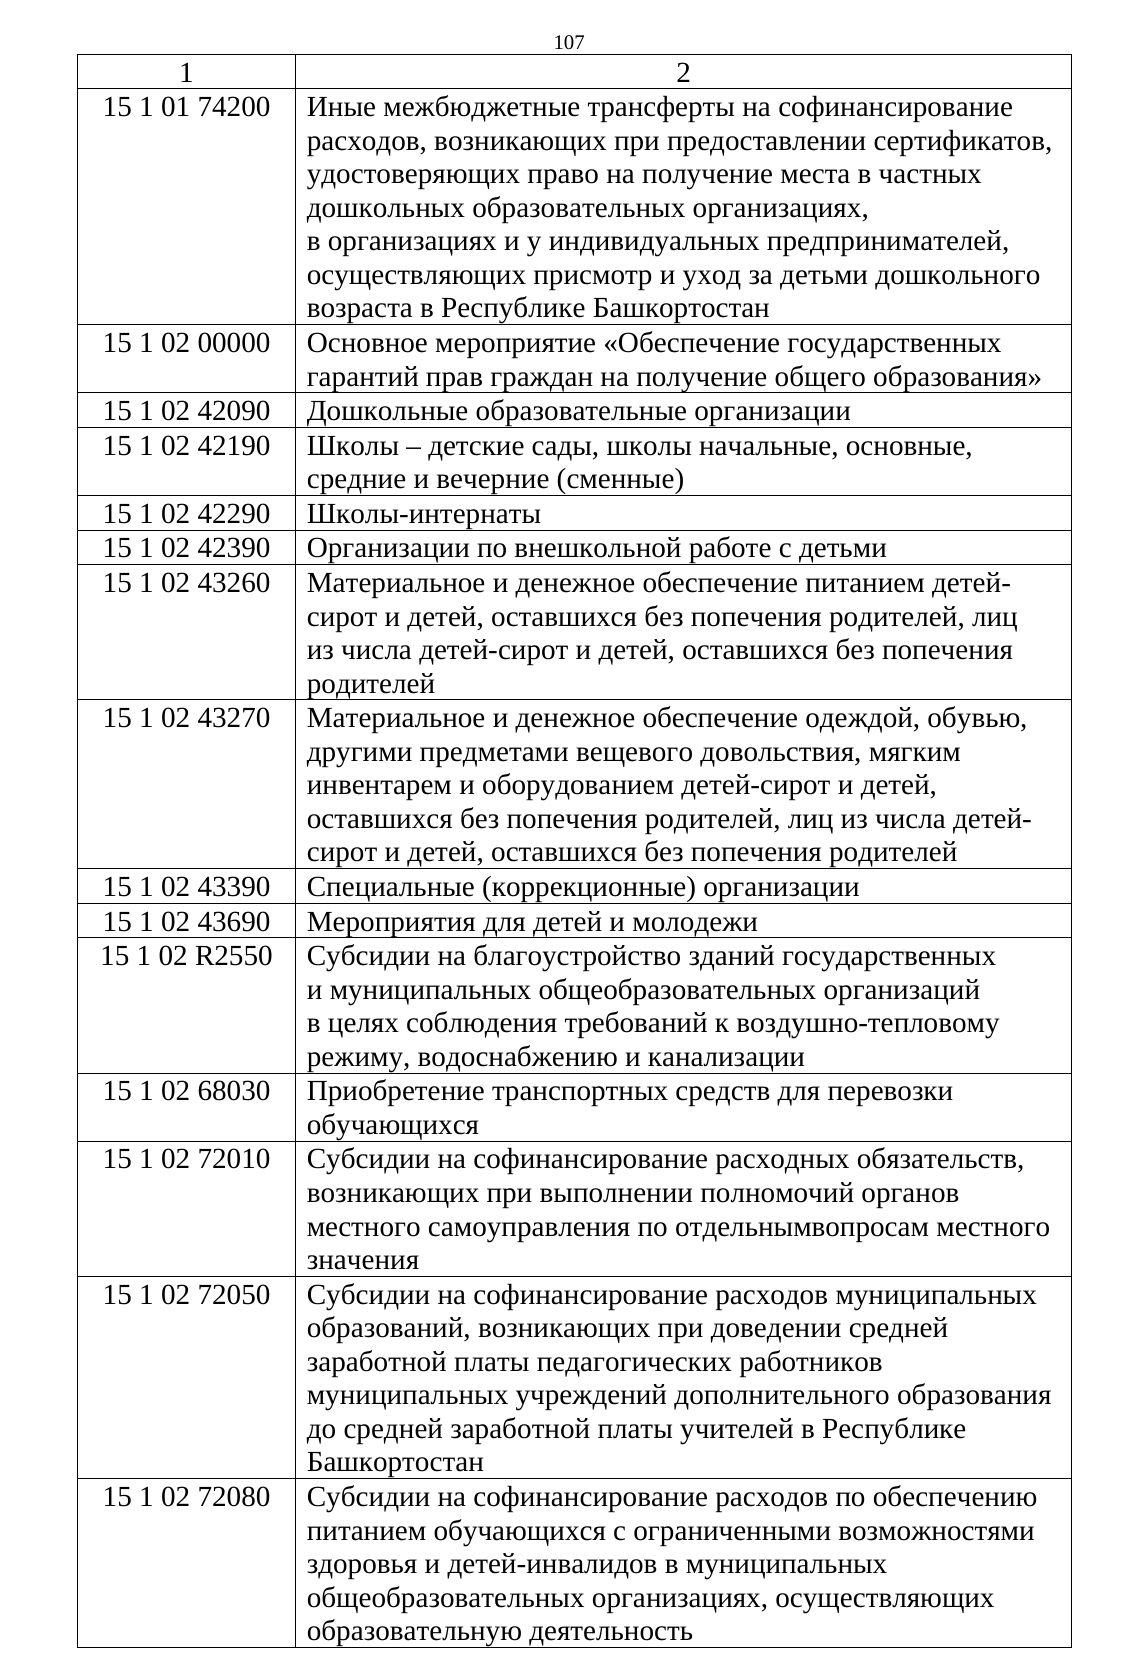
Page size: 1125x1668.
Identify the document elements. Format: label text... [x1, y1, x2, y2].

table_cell Материальное и денежное обеспечение питанием детей-сирот и детей, оставшихся без попечения родителей, лиц из числа детей-сирот и детей, оставшихся без попечения родителей [296, 565, 1071, 699]
table_cell Субсидии на софинансирование расходных обязательств, возникающих при выполнении полномочий органов местного самоуправления по отдельнымвопросам местного значения [296, 1142, 1071, 1276]
table_cell Мероприятия для детей и молодежи [296, 904, 1071, 937]
table_cell Школы-интернаты [296, 496, 1071, 529]
table_cell Основное мероприятие «Обеспечение государственных гарантий прав граждан на получение общего образования» [296, 325, 1071, 392]
table_cell 15 1 02 42190 [78, 428, 295, 495]
table_cell Дошкольные образовательные организации [296, 393, 1071, 427]
table_cell Субсидии на софинансирование расходов по обеспечению питанием обучающихся с ограниченными возможностями здоровья и детей-инвалидов в муниципальных общеобразовательных организациях, осуществляющих образовательную деятельность [296, 1479, 1071, 1647]
table_cell Иные межбюджетные трансферты на софинансирование расходов, возникающих при предоставлении сертификатов, удостоверяющих право на получение места в частных дошкольных образовательных организациях, в организациях и у индивидуальных предпринимателей, осуществляющих присмотр и уход за детьми дошкольного возраста в Республике Башкортостан [296, 89, 1071, 324]
table_cell 15 1 02 R2550 [78, 938, 295, 1072]
table_cell Специальные (коррекционные) организации [296, 869, 1071, 903]
table_cell 15 1 02 42390 [78, 531, 295, 564]
table_cell 15 1 02 43260 [78, 565, 295, 699]
table_cell 15 1 02 43390 [78, 869, 295, 903]
table_cell Приобретение транспортных средств для перевозки обучающихся [296, 1074, 1071, 1141]
table_cell 15 1 02 72010 [78, 1142, 295, 1276]
table_cell 15 1 02 72080 [78, 1479, 295, 1647]
table_cell 15 1 02 43690 [78, 904, 295, 937]
table_cell 15 1 02 42090 [78, 393, 295, 427]
table_cell 15 1 01 74200 [78, 89, 295, 324]
table_header 1 [78, 55, 295, 88]
table_cell Субсидии на софинансирование расходов муниципальных образований, возникающих при доведении средней заработной платы педагогических работников муниципальных учреждений дополнительного образования до средней заработной платы учителей в Республике Башкортостан [296, 1277, 1071, 1478]
table_cell 15 1 02 42290 [78, 496, 295, 529]
table_cell Организации по внешкольной работе с детьми [296, 531, 1071, 564]
table_cell Школы – детские сады, школы начальные, основные, средние и вечерние (сменные) [296, 428, 1071, 495]
table_header 2 [296, 55, 1071, 88]
table_cell 15 1 02 72050 [78, 1277, 295, 1478]
table_cell 15 1 02 43270 [78, 700, 295, 868]
table_cell Материальное и денежное обеспечение одеждой, обувью, другими предметами вещевого довольствия, мягким инвентарем и оборудованием детей-сирот и детей, оставшихся без попечения родителей, лиц из числа детей-сирот и детей, оставшихся без попечения родителей [296, 700, 1071, 868]
table_cell Субсидии на благоустройство зданий государственных и муниципальных общеобразовательных организаций в целях соблюдения требований к воздушно-тепловому режиму, водоснабжению и канализации [296, 938, 1071, 1072]
table_cell 15 1 02 00000 [78, 325, 295, 392]
table_cell 15 1 02 68030 [78, 1074, 295, 1141]
